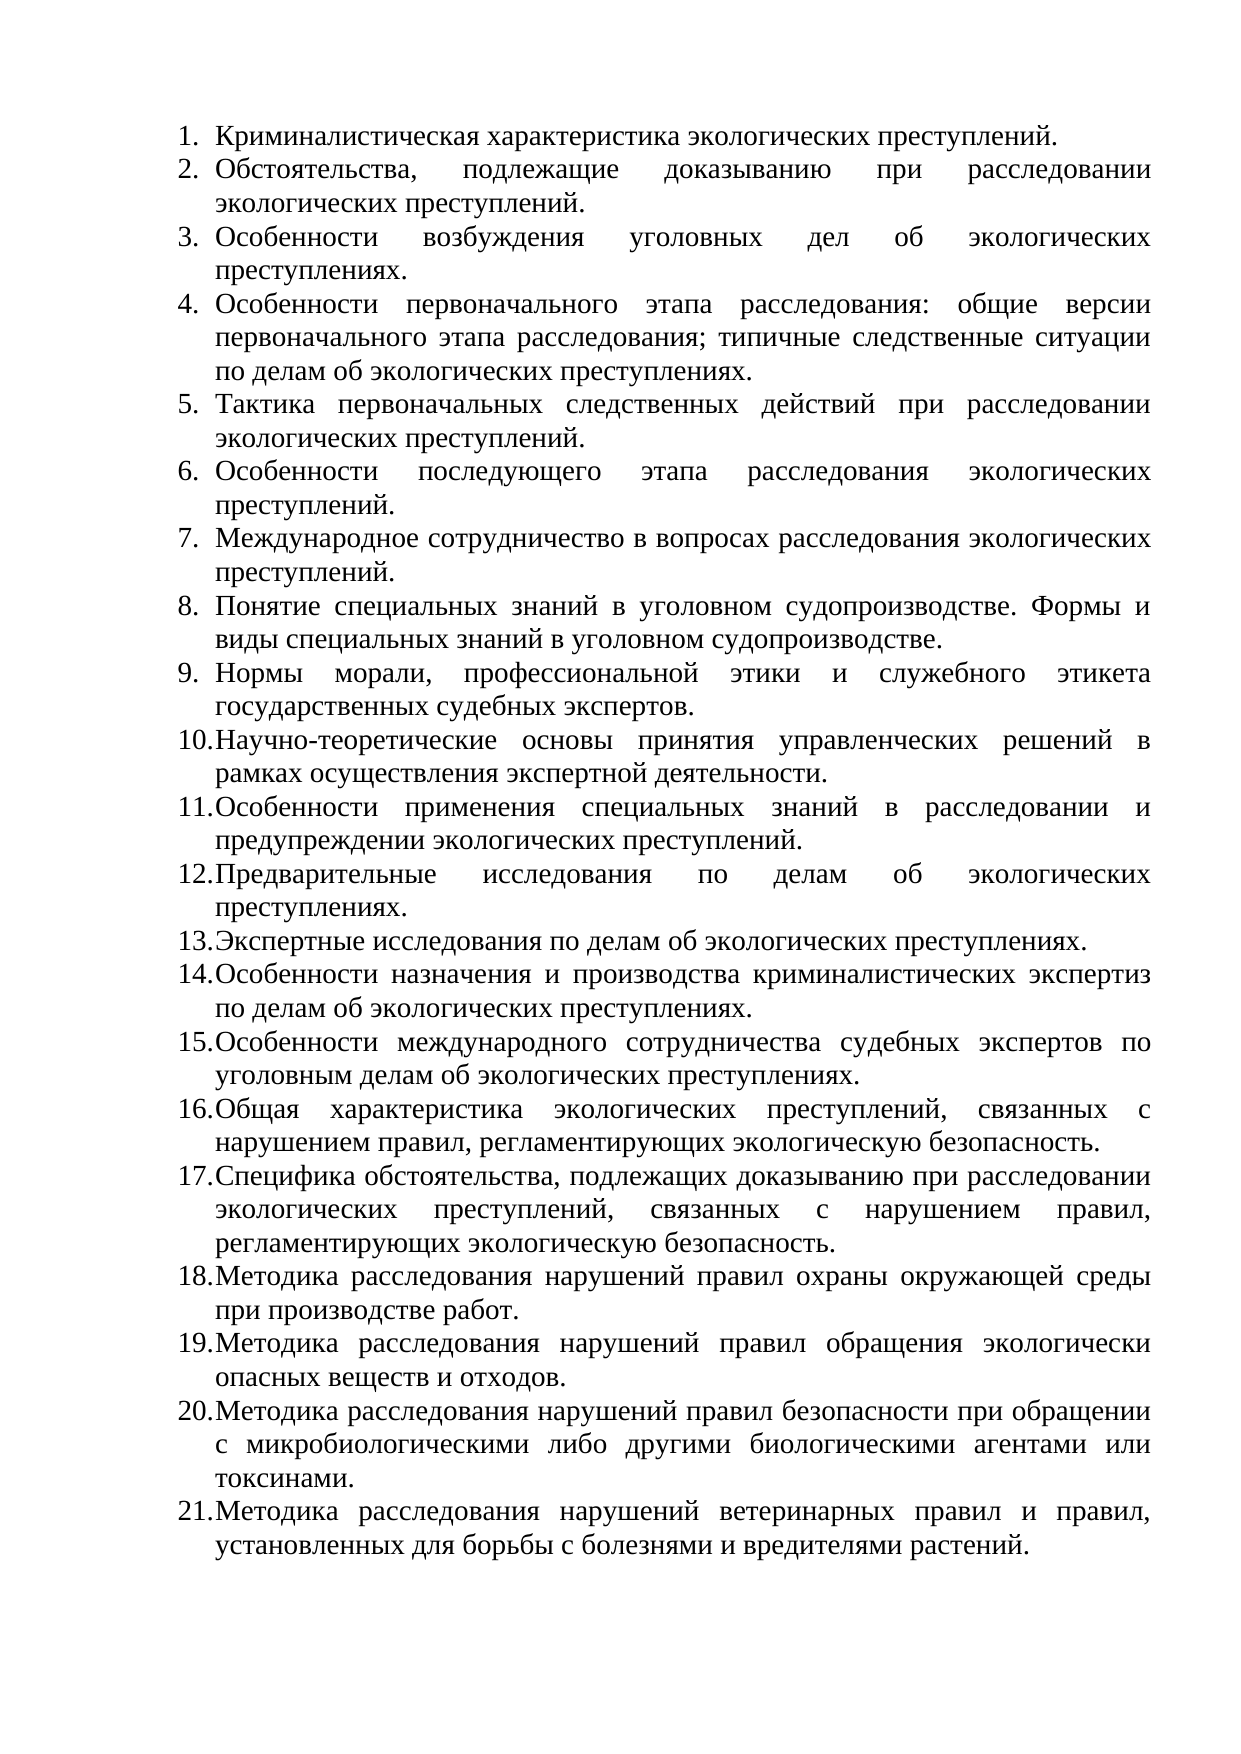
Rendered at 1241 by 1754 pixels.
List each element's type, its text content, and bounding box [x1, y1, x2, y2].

list Научно-теоретические основы принятия управленческих решений в рамках осуществления экспертной деятельности. [177, 722, 1152, 789]
list Особенности назначения и производства криминалистических экспертиз по делам об экологических преступлениях. [177, 957, 1152, 1024]
list Тактика первоначальных следственных действий при расследовании экологических преступлений. [177, 386, 1152, 453]
list Специфика обстоятельства, подлежащих доказыванию при расследовании экологических преступлений, связанных с нарушением правил, регламентирующих экологическую безопасность. [177, 1158, 1152, 1258]
list Экспертные исследования по делам об экологических преступлениях. [177, 923, 1152, 957]
list Особенности международного сотрудничества судебных экспертов по уголовным делам об экологических преступлениях. [177, 1024, 1152, 1091]
list Особенности применения специальных знаний в расследовании и предупреждении экологических преступлений. [177, 789, 1152, 856]
list Методика расследования нарушений правил охраны окружающей среды при производстве работ. [177, 1258, 1152, 1326]
list Понятие специальных знаний в уголовном судопроизводстве. Формы и виды специальных знаний в уголовном судопроизводстве. [177, 588, 1152, 655]
list Нормы морали, профессиональной этики и служебного этикета государственных судебных экспертов. [177, 655, 1152, 722]
list Особенности возбуждения уголовных дел об экологических преступлениях. [177, 219, 1152, 286]
list Общая характеристика экологических преступлений, связанных с нарушением правил, регламентирующих экологическую безопасность. [177, 1091, 1152, 1158]
list Методика расследования нарушений правил обращения экологически опасных веществ и отходов. [177, 1326, 1152, 1393]
list Международное сотрудничество в вопросах расследования экологических преступлений. [177, 521, 1152, 588]
list Методика расследования нарушений правил безопасности при обращении с микробиологическими либо другими биологическими агентами или токсинами. [177, 1393, 1152, 1493]
list Предварительные исследования по делам об экологических преступлениях. [177, 856, 1152, 923]
list Особенности первоначального этапа расследования: общие версии первоначального этапа расследования; типичные следственные ситуации по делам об экологических преступлениях. [177, 286, 1152, 386]
list Обстоятельства, подлежащие доказыванию при расследовании экологических преступлений. [177, 152, 1152, 219]
list Криминалистическая характеристика экологических преступлений. [177, 118, 1152, 152]
list Особенности последующего этапа расследования экологических преступлений. [177, 453, 1152, 521]
list Методика расследования нарушений ветеринарных правил и правил, установленных для борьбы с болезнями и вредителями растений. [177, 1493, 1152, 1560]
